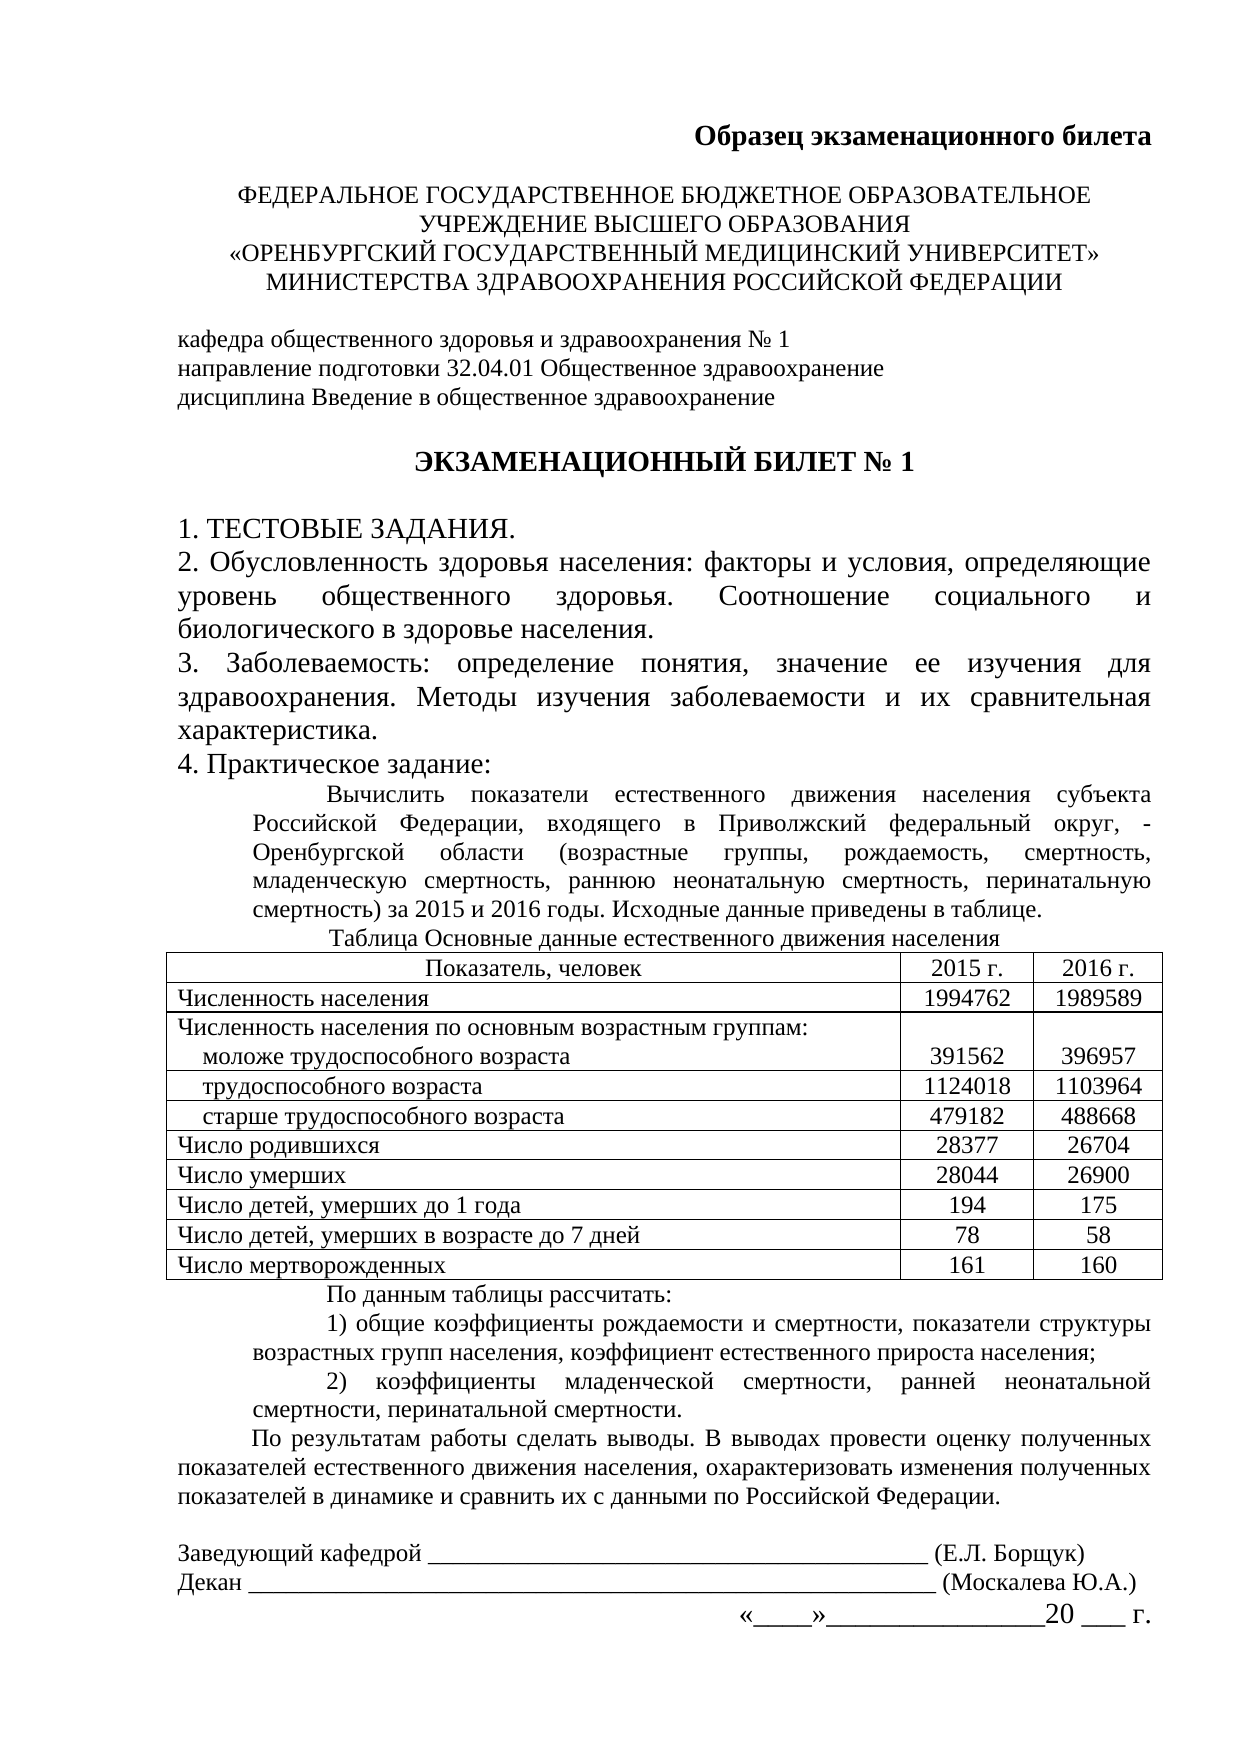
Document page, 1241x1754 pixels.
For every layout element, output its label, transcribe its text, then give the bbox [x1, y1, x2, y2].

text кафедра общественного здоровья и здравоохранения № 1 [177, 324, 1152, 353]
table_cell 28044 [901, 1160, 1033, 1189]
table_cell 26704 [1034, 1131, 1162, 1159]
text 2) коэффициенты младенческой смертности, ранней неонатальной смертности, перинатальной смертности. [252, 1366, 1152, 1423]
text «ОРЕНБУРГСКИЙ ГОСУДАРСТВЕННЫЙ МЕДИЦИНСКИЙ УНИВЕРСИТЕТ» МИНИСТЕРСТВА ЗДРАВООХРАНЕНИЯ РОССИЙСКОЙ ФЕДЕРАЦИИ [177, 238, 1152, 295]
table_cell 78 [901, 1220, 1033, 1249]
table_header 2015 г. [901, 953, 1033, 982]
table_header 2016 г. [1034, 953, 1162, 982]
table_cell Число мертворожденных [167, 1250, 900, 1278]
text По данным таблицы рассчитать: [252, 1280, 1152, 1308]
table_cell Число детей, умерших до 1 года [167, 1190, 900, 1219]
table_cell 58 [1034, 1220, 1162, 1249]
table_cell Число умерших [167, 1160, 900, 1189]
table_cell 1103964 [1034, 1071, 1162, 1100]
table_cell 26900 [1034, 1160, 1162, 1189]
text По результатам работы сделать выводы. В выводах провести оценку полученных показателей естественного движения населения, охарактеризовать изменения полученных показателей в динамике и сравнить их с данными по Российской Федерации. [177, 1423, 1152, 1509]
table_cell 175 [1034, 1190, 1162, 1219]
table_cell Численность населения [167, 983, 900, 1011]
list 1. ТЕСТОВЫЕ ЗАДАНИЯ. [177, 511, 1152, 544]
text ФЕДЕРАЛЬНОЕ ГОСУДАРСТВЕННОЕ БЮДЖЕТНОЕ ОБРАЗОВАТЕЛЬНОЕ УЧРЕЖДЕНИЕ ВЫСШЕГО ОБРАЗОВАНИЯ [177, 180, 1152, 238]
list 2. Обусловленность здоровья населения: факторы и условия, определяющие уровень общественного здоровья. Соотношение социального и биологического в здоровье населения. [177, 544, 1152, 645]
table_header Показатель, человек [167, 953, 900, 982]
table_cell 194 [901, 1190, 1033, 1219]
text Заведующий кафедрой ________________________________________ (Е.Л. Борщук) [177, 1538, 1152, 1567]
text Таблица Основные данные естественного движения населения [177, 923, 1152, 952]
text Вычислить показатели естественного движения населения субъекта Российской Федерации, входящего в Приволжский федеральный округ, - Оренбургской области (возрастные группы, рождаемость, смертность, младенческую смертность, раннюю неонатальную смертность, перинатальную смертность) за 2015 и 2016 годы. Исходные данные приведены в таблице. [252, 779, 1152, 923]
table_cell Число детей, умерших в возрасте до 7 дней [167, 1220, 900, 1249]
table_cell 391562 [901, 1013, 1033, 1070]
table_cell 1124018 [901, 1071, 1033, 1100]
table_cell 161 [901, 1250, 1033, 1278]
table_cell 1994762 [901, 983, 1033, 1011]
table_cell 479182 [901, 1101, 1033, 1129]
text «____»_______________20 ___ г. [252, 1596, 1152, 1629]
text Декан _______________________________________________________ (Москалева Ю.А.) [177, 1567, 1152, 1596]
text дисциплина Введение в общественное здравоохранение [177, 382, 1152, 410]
table_cell 28377 [901, 1131, 1033, 1159]
list 3. Заболеваемость: определение понятия, значение ее изучения для здравоохранения. Методы изучения заболеваемости и их сравнительная характеристика. [177, 645, 1152, 746]
list Образец экзаменационного билета [177, 118, 1152, 152]
table_cell Численность населения по основным возрастным группам: моложе трудоспособного возраста [167, 1013, 900, 1070]
table_cell трудоспособного возраста [167, 1071, 900, 1100]
table_cell Число родившихся [167, 1131, 900, 1159]
table_cell 396957 [1034, 1013, 1162, 1070]
table_cell 488668 [1034, 1101, 1162, 1129]
text направление подготовки 32.04.01 Общественное здравоохранение [177, 353, 1152, 382]
text 1) общие коэффициенты рождаемости и смертности, показатели структуры возрастных групп населения, коэффициент естественного прироста населения; [252, 1308, 1152, 1366]
list 4. Практическое задание: [177, 746, 1152, 779]
table_cell старше трудоспособного возраста [167, 1101, 900, 1129]
table_cell 160 [1034, 1250, 1162, 1278]
text ЭКЗАМЕНАЦИОННЫЙ БИЛЕТ № 1 [177, 444, 1152, 477]
table_cell 1989589 [1034, 983, 1162, 1011]
